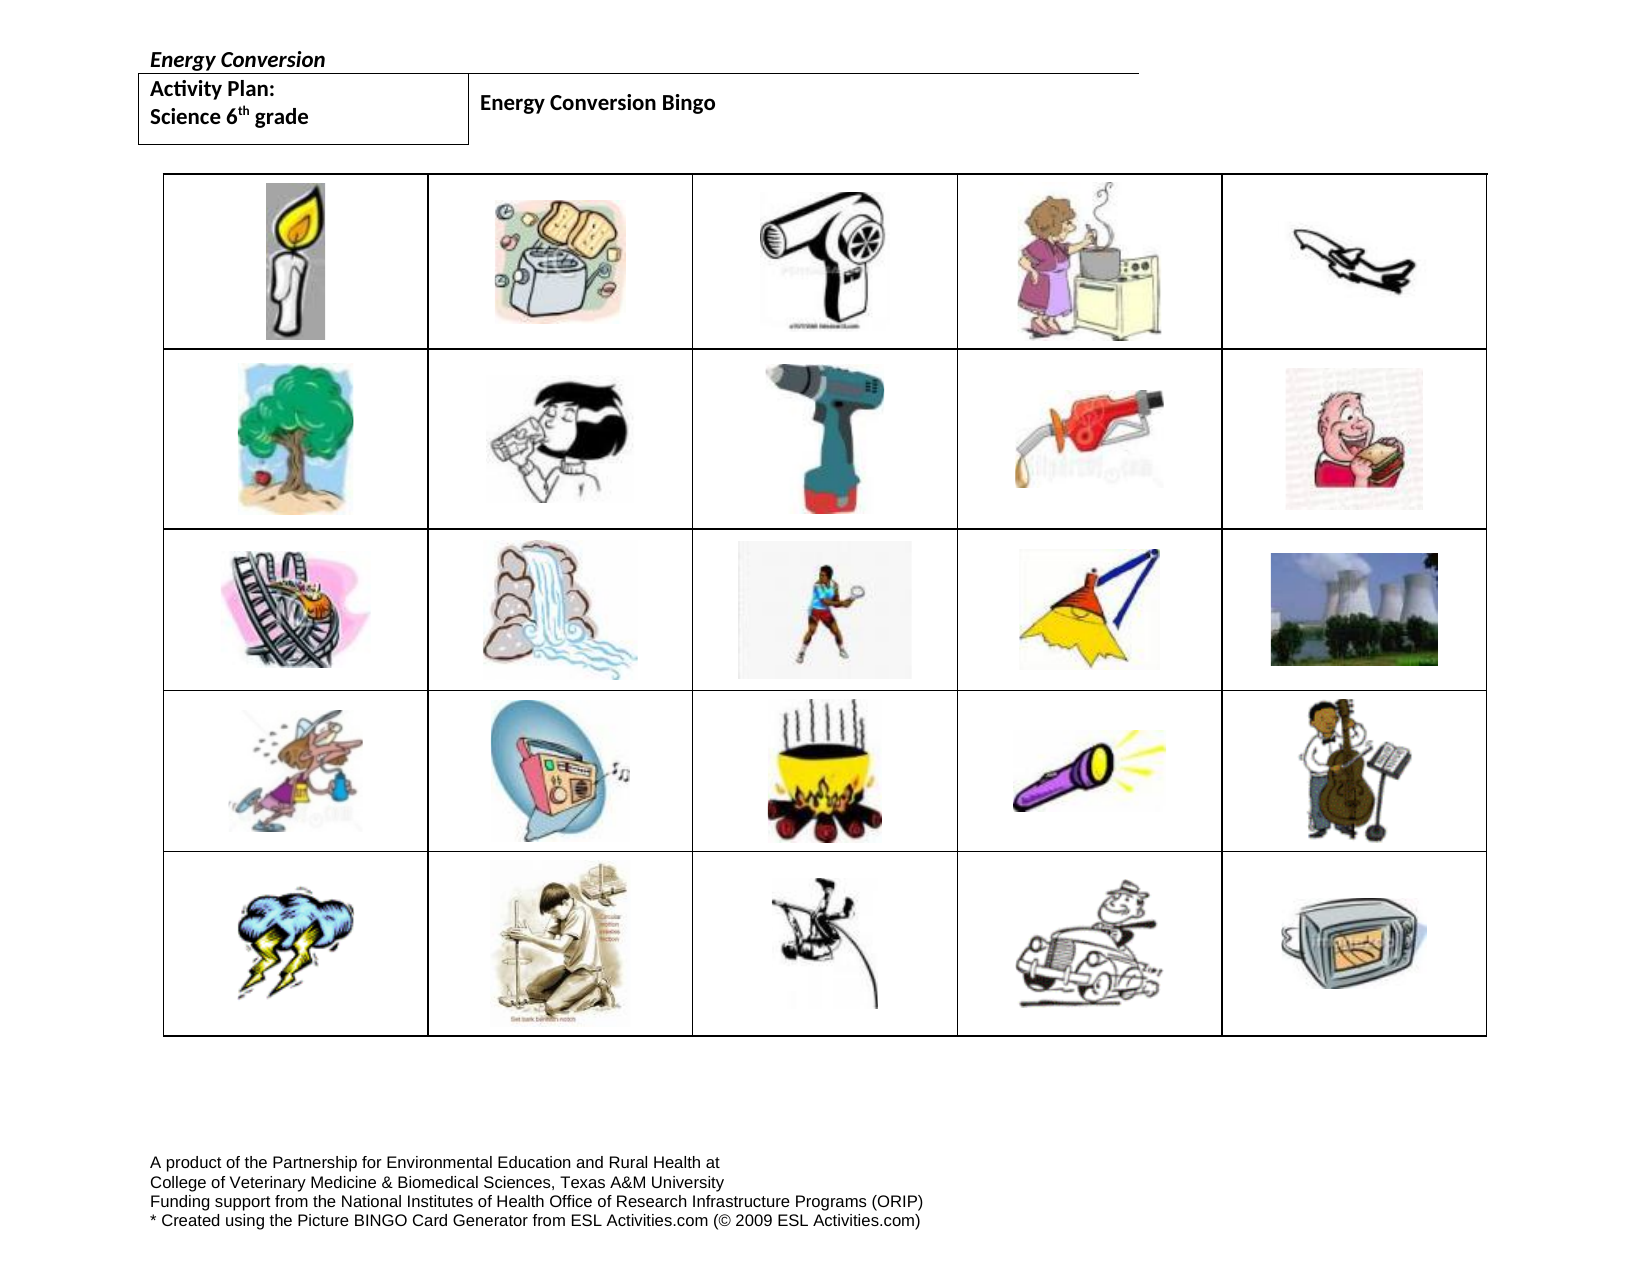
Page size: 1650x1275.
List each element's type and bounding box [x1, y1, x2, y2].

picture [228, 710, 363, 832]
picture [486, 375, 635, 503]
picture [482, 540, 638, 680]
picture [490, 700, 630, 842]
table_cell [1223, 852, 1486, 1035]
table_cell [1223, 350, 1486, 528]
table_cell [164, 530, 427, 689]
table_header [164, 175, 427, 348]
table_header [429, 175, 692, 348]
table_cell [164, 350, 427, 528]
picture [1013, 730, 1167, 812]
picture [1015, 879, 1164, 1008]
picture [494, 200, 626, 324]
picture [266, 183, 326, 340]
picture [771, 878, 878, 1009]
table_header [958, 175, 1221, 348]
picture [1285, 368, 1423, 510]
table_cell [958, 530, 1221, 689]
table_cell [693, 350, 957, 528]
picture [1281, 898, 1427, 989]
table_cell [429, 691, 692, 851]
table_cell [958, 852, 1221, 1035]
picture [765, 364, 885, 514]
table_cell [429, 852, 692, 1035]
picture [1019, 549, 1160, 670]
picture [1015, 390, 1164, 488]
table_cell [693, 530, 957, 689]
picture [1296, 699, 1413, 843]
table_cell [164, 852, 427, 1035]
picture [738, 541, 912, 679]
table_cell [1223, 530, 1486, 689]
picture [1277, 185, 1431, 339]
table_cell [429, 350, 692, 528]
table_cell [693, 852, 957, 1035]
picture [1017, 182, 1162, 341]
table_header [693, 175, 957, 348]
table_cell [1223, 691, 1486, 851]
picture [220, 551, 371, 668]
picture [237, 885, 355, 1003]
table_cell [693, 691, 957, 851]
table_cell [164, 691, 427, 851]
picture [767, 699, 882, 843]
picture [1270, 553, 1438, 666]
table_header [1223, 175, 1486, 348]
table_cell [429, 530, 692, 689]
picture [760, 192, 890, 332]
table_cell [958, 691, 1221, 851]
table_cell [958, 350, 1221, 528]
picture [490, 860, 631, 1027]
picture [237, 363, 354, 515]
